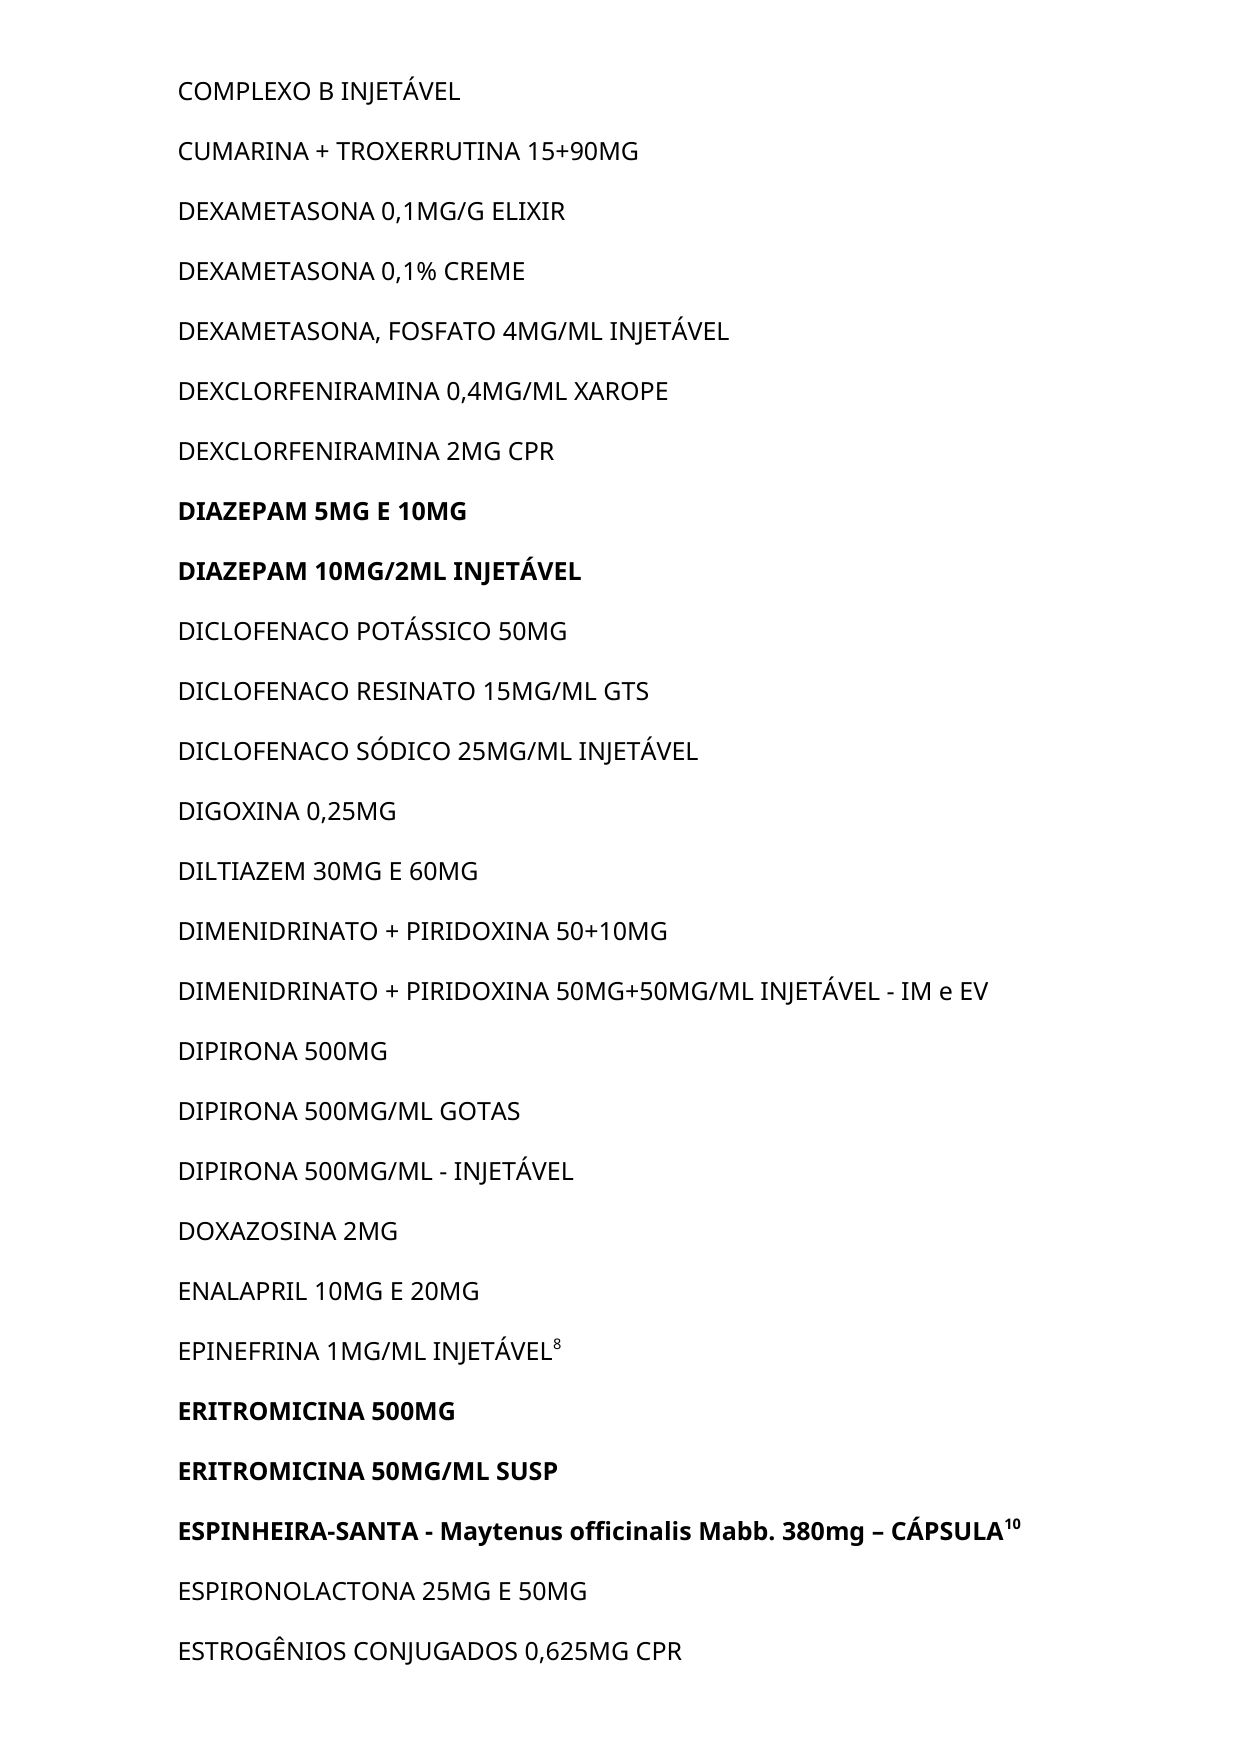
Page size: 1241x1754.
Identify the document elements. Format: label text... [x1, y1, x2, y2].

text ERITROMICINA 500MG [177, 1394, 1063, 1428]
text DIPIRONA 500MG/ML GOTAS [177, 1094, 1063, 1128]
text DEXAMETASONA, FOSFATO 4MG/ML INJETÁVEL [177, 314, 1063, 348]
text ERITROMICINA 50MG/ML SUSP [177, 1454, 1063, 1488]
text DICLOFENACO SÓDICO 25MG/ML INJETÁVEL [177, 734, 1063, 768]
text ENALAPRIL 10MG E 20MG [177, 1274, 1063, 1308]
text DILTIAZEM 30MG E 60MG [177, 854, 1063, 888]
text CUMARINA + TROXERRUTINA 15+90MG [177, 134, 1063, 168]
text DEXCLORFENIRAMINA 0,4MG/ML XAROPE [177, 374, 1063, 408]
text DIMENIDRINATO + PIRIDOXINA 50+10MG [177, 914, 1063, 948]
text DIAZEPAM 10MG/2ML INJETÁVEL [177, 554, 1063, 588]
text DICLOFENACO RESINATO 15MG/ML GTS [177, 674, 1063, 708]
text DIMENIDRINATO + PIRIDOXINA 50MG+50MG/ML INJETÁVEL - IM e EV [177, 974, 1063, 1008]
text ESPINHEIRA-SANTA - Maytenus officinalis Mabb. 380mg – CÁPSULA10 [177, 1514, 1063, 1548]
text DIPIRONA 500MG/ML - INJETÁVEL [177, 1154, 1063, 1188]
text DICLOFENACO POTÁSSICO 50MG [177, 614, 1063, 648]
text DIAZEPAM 5MG E 10MG [177, 494, 1063, 528]
text DIGOXINA 0,25MG [177, 794, 1063, 828]
text DIPIRONA 500MG [177, 1034, 1063, 1068]
text ESTROGÊNIOS CONJUGADOS 0,625MG CPR [177, 1634, 1063, 1668]
text EPINEFRINA 1MG/ML INJETÁVEL8 [177, 1334, 1063, 1368]
text DEXAMETASONA 0,1% CREME [177, 254, 1063, 288]
text DOXAZOSINA 2MG [177, 1214, 1063, 1248]
text COMPLEXO B INJETÁVEL [177, 74, 1063, 108]
text DEXAMETASONA 0,1MG/G ELIXIR [177, 194, 1063, 228]
text DEXCLORFENIRAMINA 2MG CPR [177, 434, 1063, 468]
text ESPIRONOLACTONA 25MG E 50MG [177, 1574, 1063, 1608]
